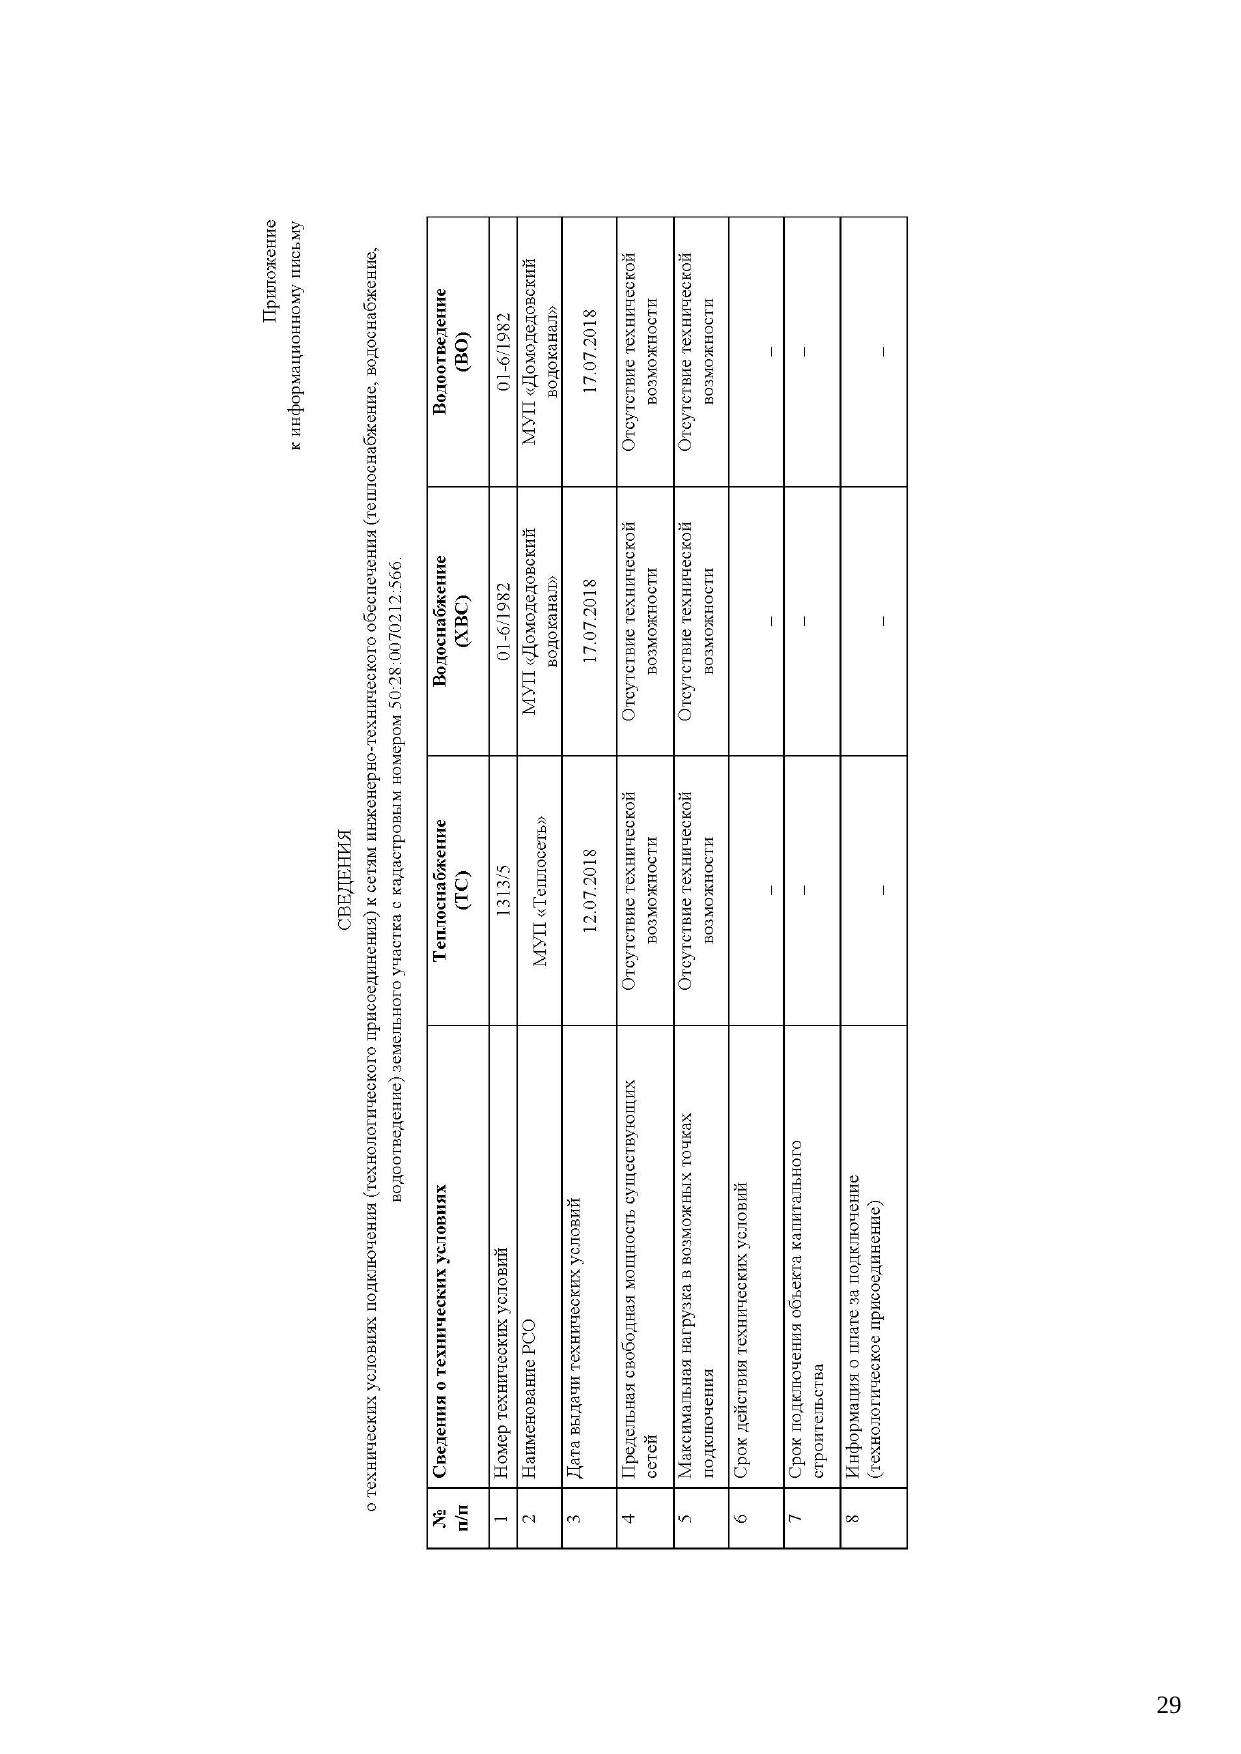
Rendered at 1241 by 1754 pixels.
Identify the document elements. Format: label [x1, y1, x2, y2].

picture [104, 117, 1181, 1641]
